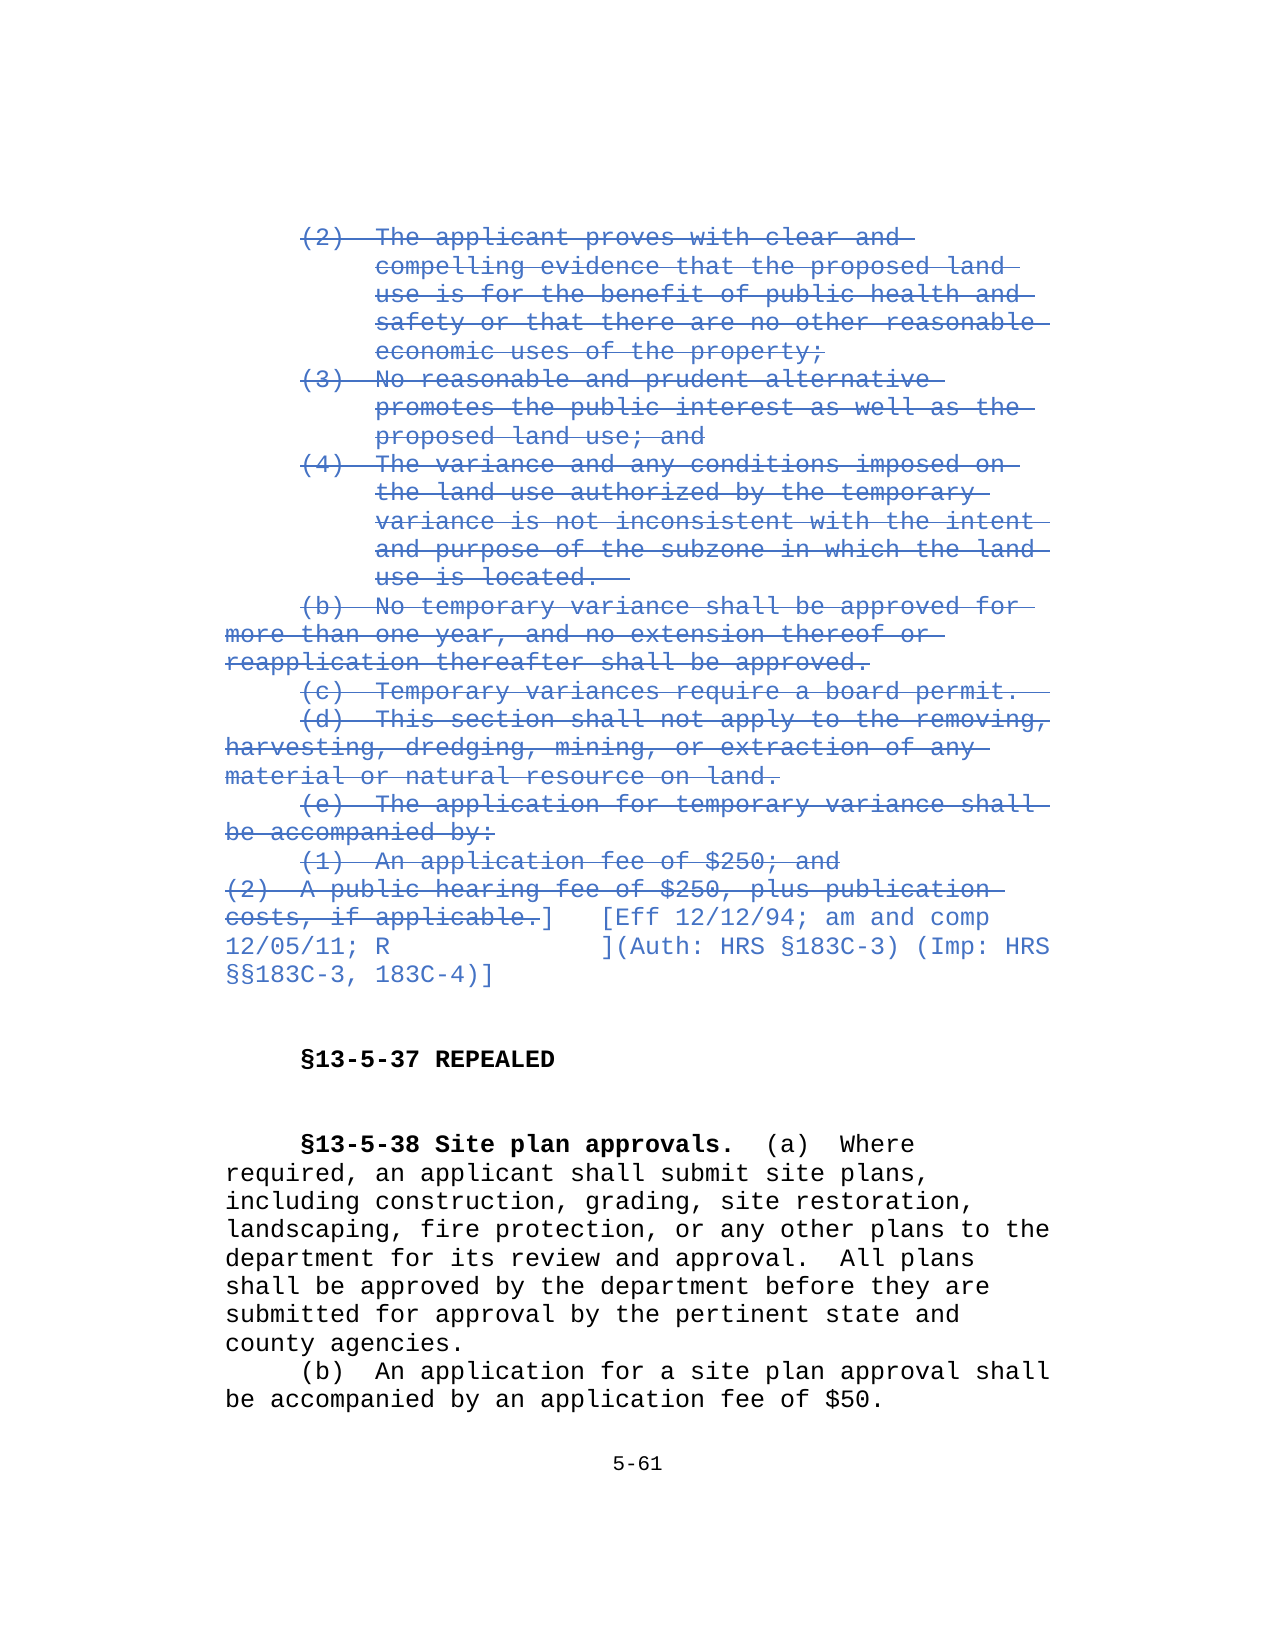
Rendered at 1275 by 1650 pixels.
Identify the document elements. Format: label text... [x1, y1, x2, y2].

text §13-5-38 Site plan approvals. (a) Where required, an applicant shall submit site plans, including construction, grading, site restoration, landscaping, fire protection, or any other plans to the department for its review and approval. All plans shall be approved by the department before they are submitted for approval by the pertinent state and county agencies. [225, 1132, 1050, 1359]
text (2) The applicant proves with clear and compelling evidence that the proposed land use is for the benefit of public health and safety or that there are no other reasonable economic uses of the property; [300, 225, 1050, 367]
text (3) No reasonable and prudent alternative promotes the public interest as well as the proposed land use; and [300, 367, 1050, 452]
text (b) An application for a site plan approval shall be accompanied by an application fee of $50. [225, 1359, 1050, 1415]
text (e) The application for temporary variance shall be accompanied by: [225, 792, 1050, 848]
text (1) An application fee of $250; and [300, 848, 1050, 877]
text §13-5-37 REPEALED [225, 1047, 1050, 1075]
text (2) A public hearing fee of $250, plus publication costs, if applicable.] [Eff 12/12/94; am and comp 12/05/11; R ](Auth: HRS §183C-3) (Imp: HRS §§183C-3, 183C-4)] [225, 877, 1050, 990]
text (4) The variance and any conditions imposed on the land use authorized by the temporary variance is not inconsistent with the intent and purpose of the subzone in which the land use is located. [300, 452, 1050, 593]
text (b) No temporary variance shall be approved for more than one year, and no extension thereof or reapplication thereafter shall be approved. [225, 593, 1050, 678]
text (c) Temporary variances require a board permit. [225, 678, 1050, 707]
text (d) This section shall not apply to the removing, harvesting, dredging, mining, or extraction of any material or natural resource on land. [225, 707, 1050, 792]
